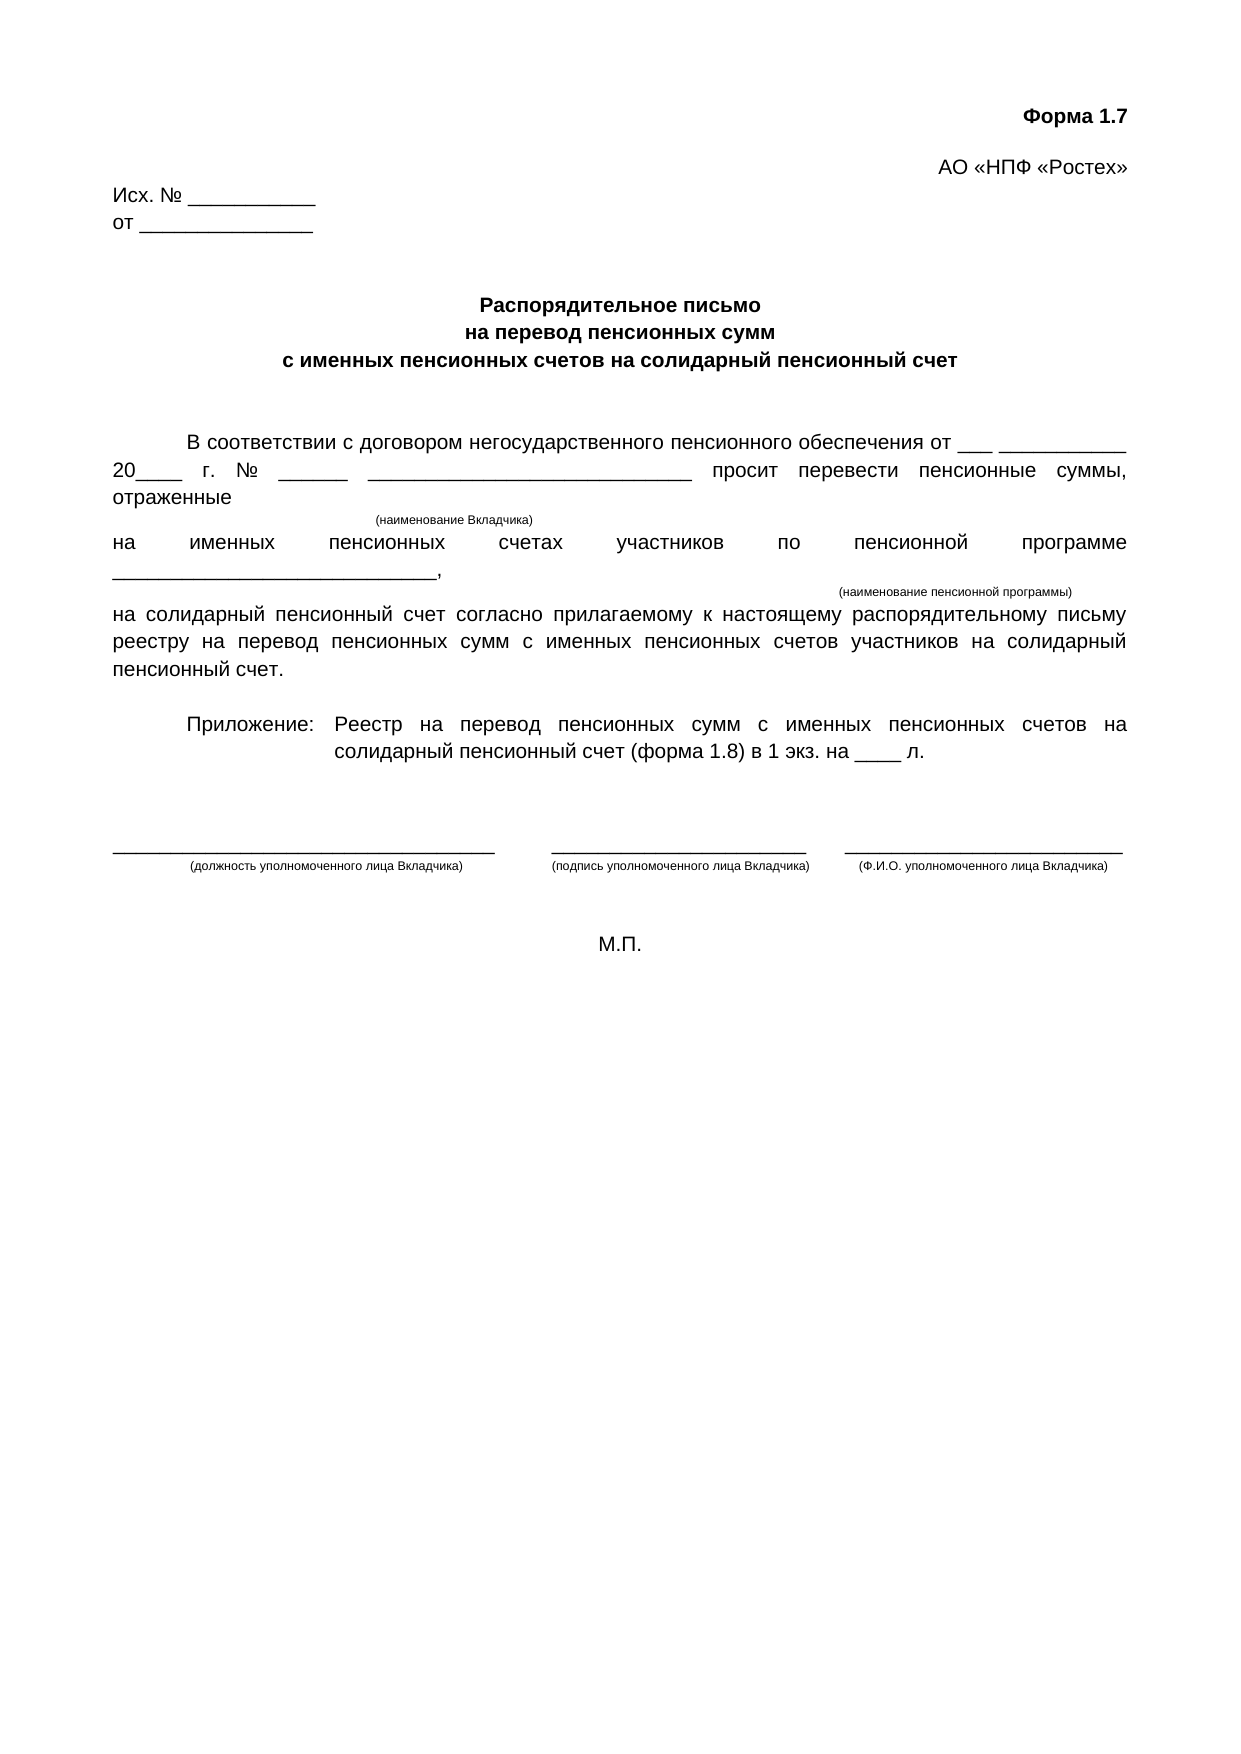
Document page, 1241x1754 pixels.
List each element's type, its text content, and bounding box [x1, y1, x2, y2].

text на солидарный пенсионный счет согласно прилагаемому к настоящему распорядительному письму реестру на перевод пенсионных сумм с именных пенсионных счетов участников на солидарный пенсионный счет. [112, 602, 1128, 681]
text на перевод пенсионных сумм [112, 320, 1128, 344]
table_cell (должность уполномоченного лица Вкладчика) [113, 858, 540, 904]
text В соответствии с договором негосударственного пенсионного обеспечения от ___ ___________ 20____ г. № ______ ____________________________ просит перевести пенсионные суммы, отраженные [112, 430, 1128, 509]
subtitle Форма 1.7 [112, 103, 1128, 127]
text (наименование Вкладчика) [112, 512, 1128, 527]
text от _______________ [112, 210, 1128, 234]
table_header ________________________ [834, 822, 1160, 858]
text М.П. [112, 932, 1128, 956]
table_header ______________________ [540, 822, 834, 858]
table_header _________________________________ [113, 822, 540, 858]
text Распорядительное письмо [112, 292, 1128, 316]
table_cell (Ф.И.О. уполномоченного лица Вкладчика) [834, 858, 1160, 904]
text Исх. № ___________ [112, 182, 1128, 206]
table_cell (подпись уполномоченного лица Вкладчика) [540, 858, 834, 904]
text АО «НПФ «Ростех» [112, 155, 1128, 179]
text с именных пенсионных счетов на солидарный пенсионный счет [112, 347, 1128, 371]
text на именных пенсионных счетах участников по пенсионной программе ____________________________, [112, 529, 1128, 581]
text Приложение: Реестр на перевод пенсионных сумм с именных пенсионных счетов на солидарный пенсионный счет (форма 1.8) в 1 экз. на ____ л. [186, 712, 1128, 763]
text (наименование пенсионной программы) [112, 584, 1128, 599]
